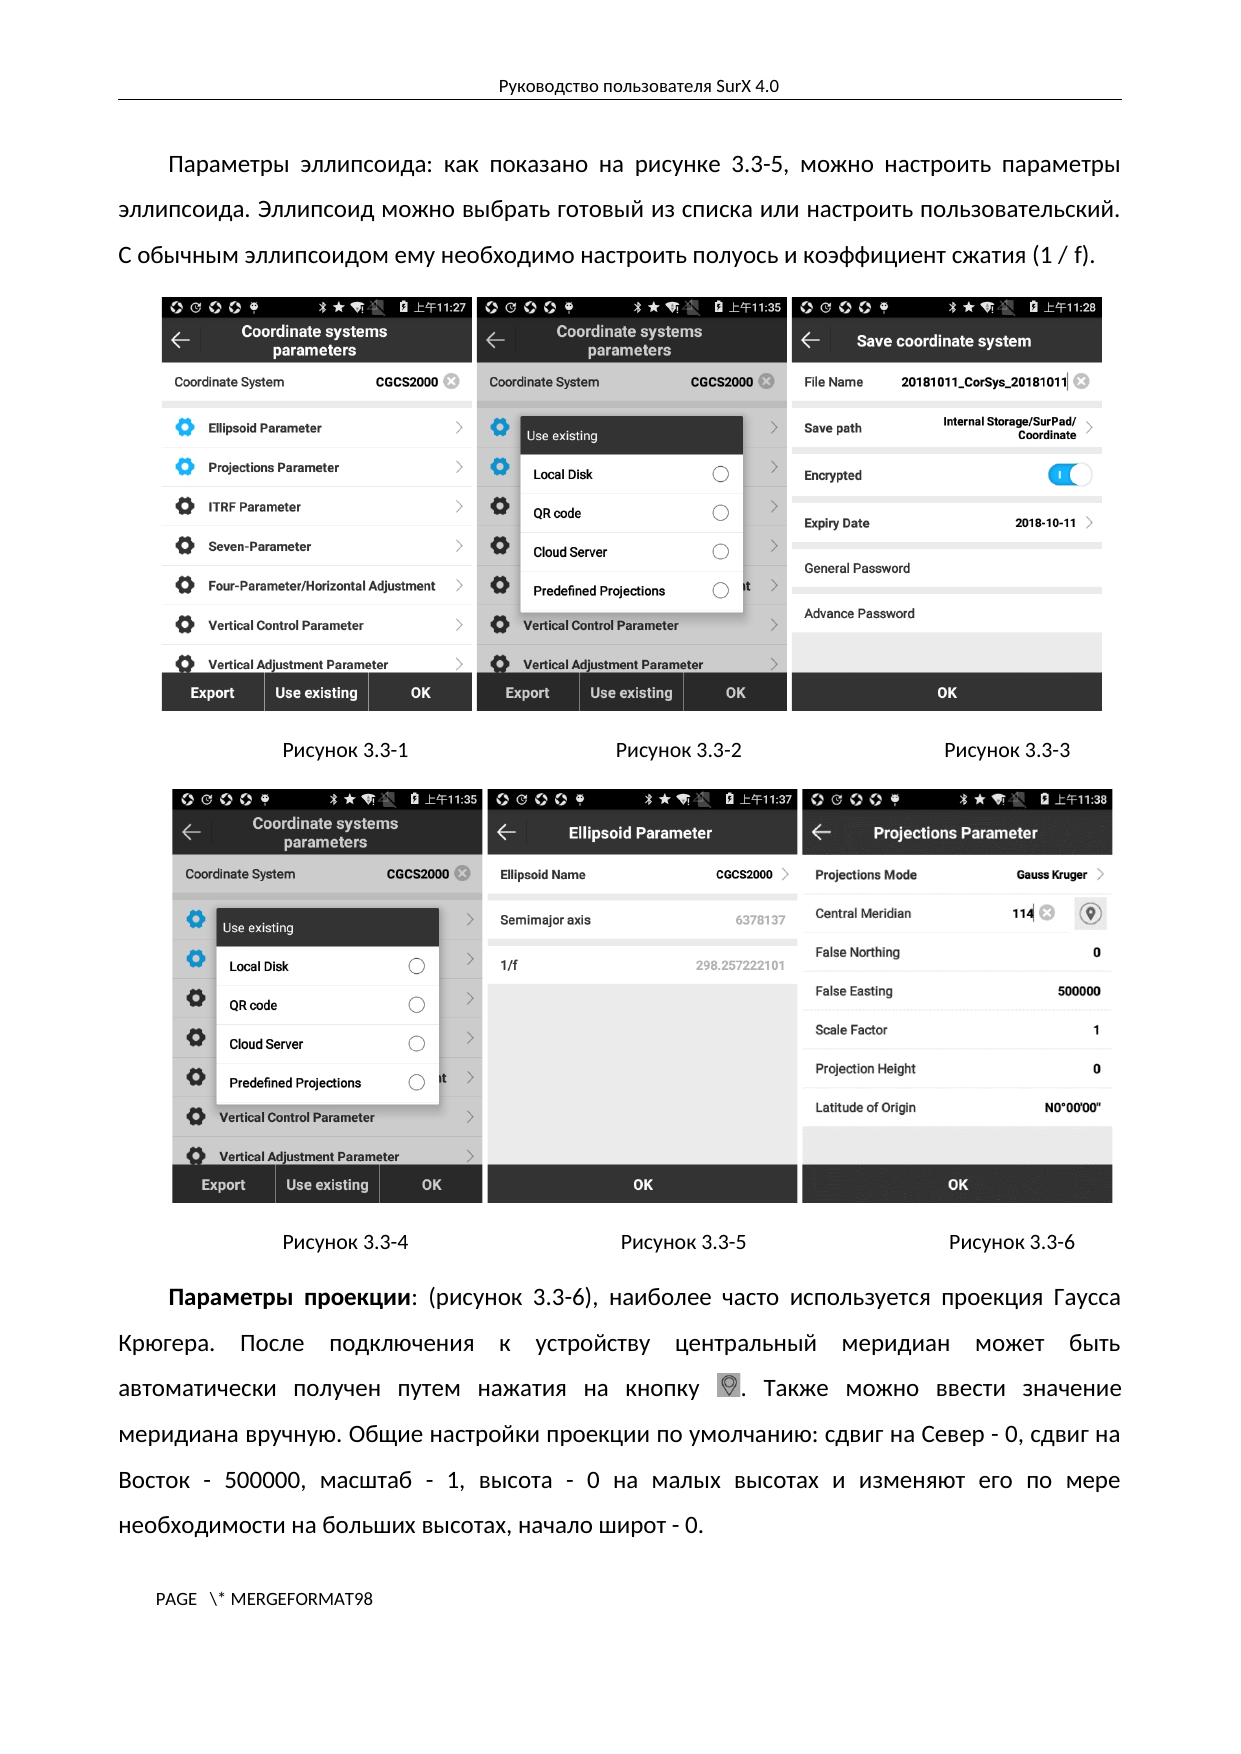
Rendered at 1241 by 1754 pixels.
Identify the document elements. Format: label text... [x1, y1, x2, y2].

text Рисунок 3.3-1 Рисунок 3.3-2 Рисунок 3.3-3 [118, 737, 1122, 763]
text Рисунок 3.3-4 Рисунок 3.3-5 Рисунок 3.3-6 [118, 1228, 1122, 1255]
picture [791, 297, 1102, 711]
text Параметры эллипсоида: как показано на рисунке 3.3-5, можно настроить параметры эллипсоида. Эллипсоид можно выбрать готовый из списка или настроить пользовательский. С обычным эллипсоидом ему необходимо настроить полуось и коэффициент сжатия (1 / f). [118, 148, 1122, 270]
picture [717, 1373, 741, 1397]
picture [172, 789, 483, 1203]
text Параметры проекции: (рисунок 3.3-6), наиболее часто используется проекция Гаусса Крюгера. После подключения к устройству центральный меридиан может быть автоматически получен путем нажатия на кнопку . Также можно ввести значение меридиана вручную. Общие настройки проекции по умолчанию: сдвиг на Север - 0, сдвиг на Восток - 500000, масштаб - 1, высота - 0 на малых высотах и изменяют его по мере необходимости на больших высотах, начало широт - 0. [118, 1281, 1122, 1540]
picture [476, 297, 787, 711]
picture [802, 789, 1113, 1203]
picture [161, 297, 472, 711]
picture [487, 789, 798, 1203]
